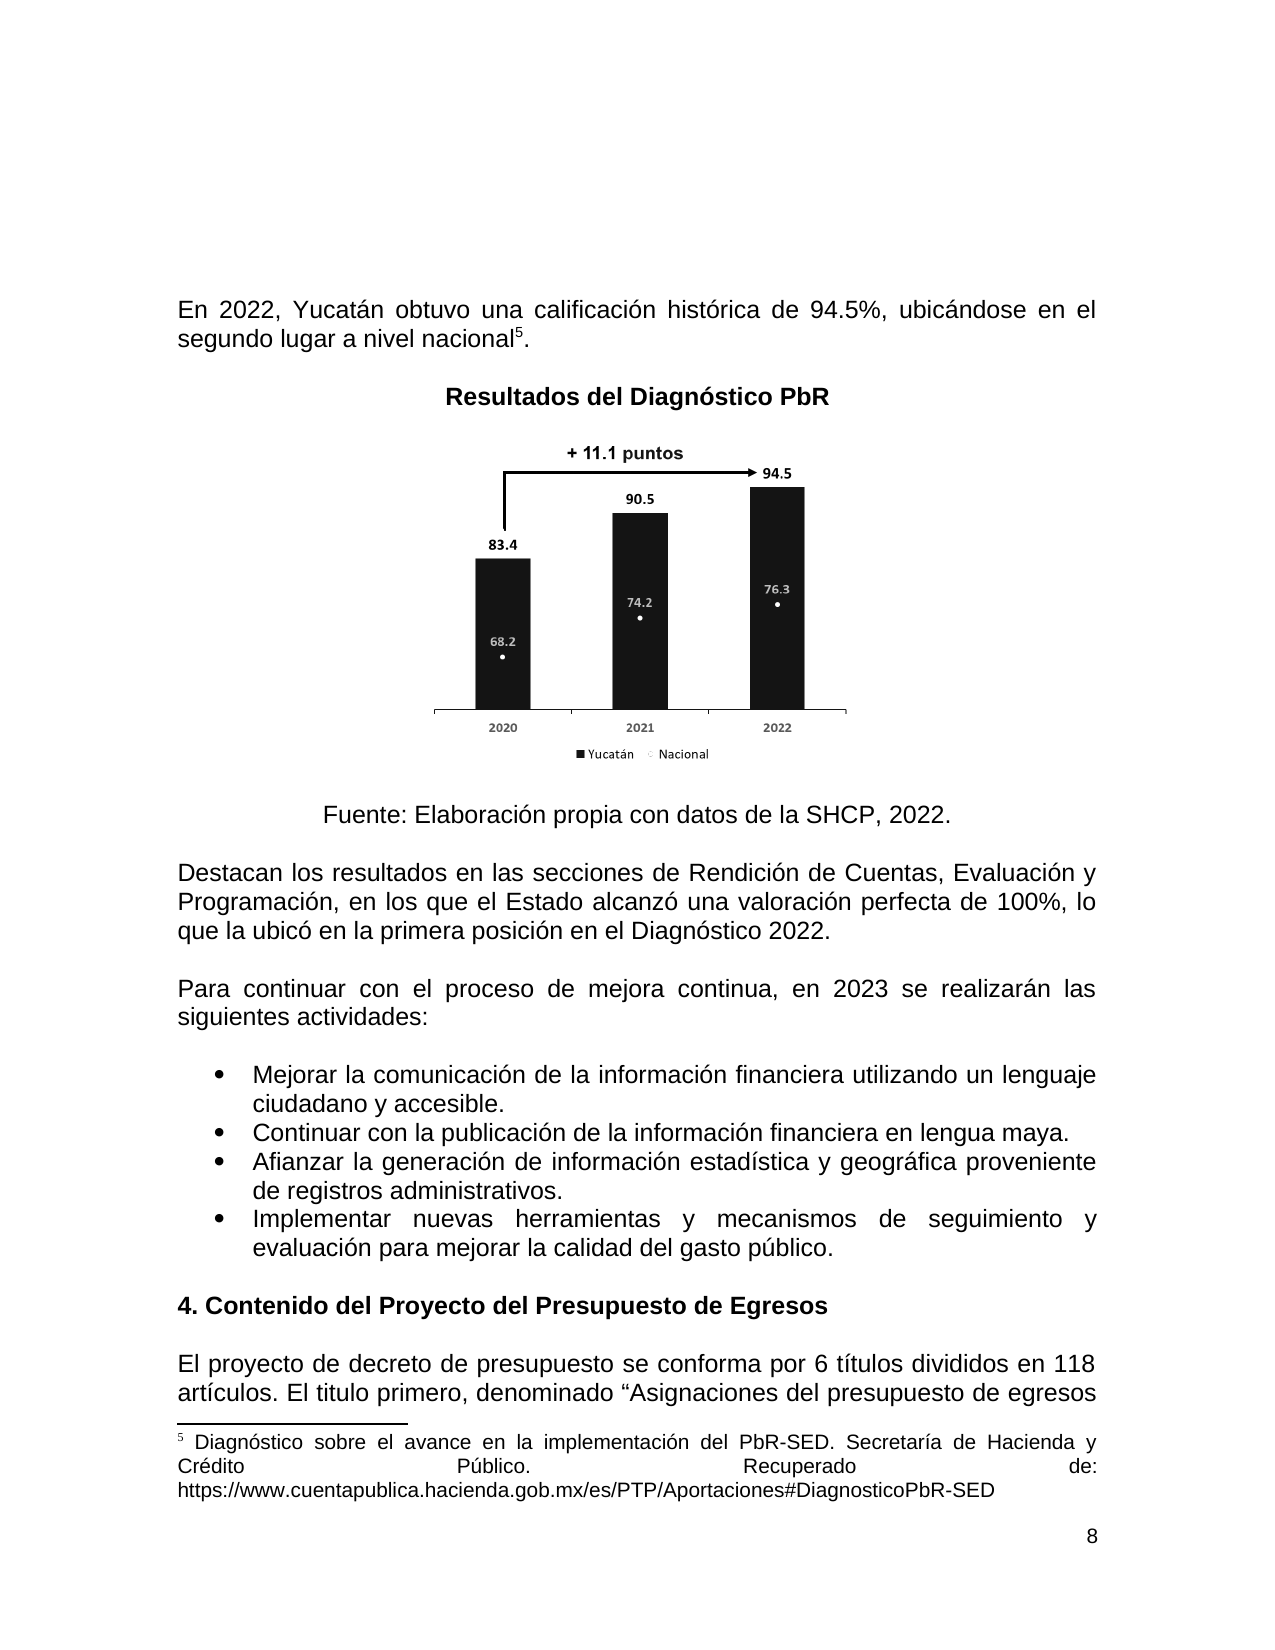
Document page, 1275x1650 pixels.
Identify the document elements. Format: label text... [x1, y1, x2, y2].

text Fuente: Elaboración propia con datos de la SHCP, 2022. [177, 800, 1098, 829]
text 4. Contenido del Proyecto del Presupuesto de Egresos [177, 1291, 1098, 1320]
text Destacan los resultados en las secciones de Rendición de Cuentas, Evaluación y Programación, en los que el Estado alcanzó una valoración perfecta de 100%, lo que la ubicó en la primera posición en el Diagnóstico 2022. [177, 858, 1098, 944]
list Continuar con la publicación de la información financiera en lengua maya. [215, 1118, 1098, 1147]
list Implementar nuevas herramientas y mecanismos de seguimiento y evaluación para mejorar la calidad del gasto público. [215, 1204, 1098, 1262]
list Afianzar la generación de información estadística y geográfica proveniente de registros administrativos. [215, 1147, 1098, 1204]
text Resultados del Diagnóstico PbR [177, 382, 1098, 411]
picture [423, 435, 857, 772]
list Mejorar la comunicación de la información financiera utilizando un lenguaje ciudadano y accesible. [215, 1060, 1098, 1118]
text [177, 295, 1098, 353]
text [177, 1349, 1098, 1407]
text Para continuar con el proceso de mejora continua, en 2023 se realizarán las siguientes actividades: [177, 974, 1098, 1031]
